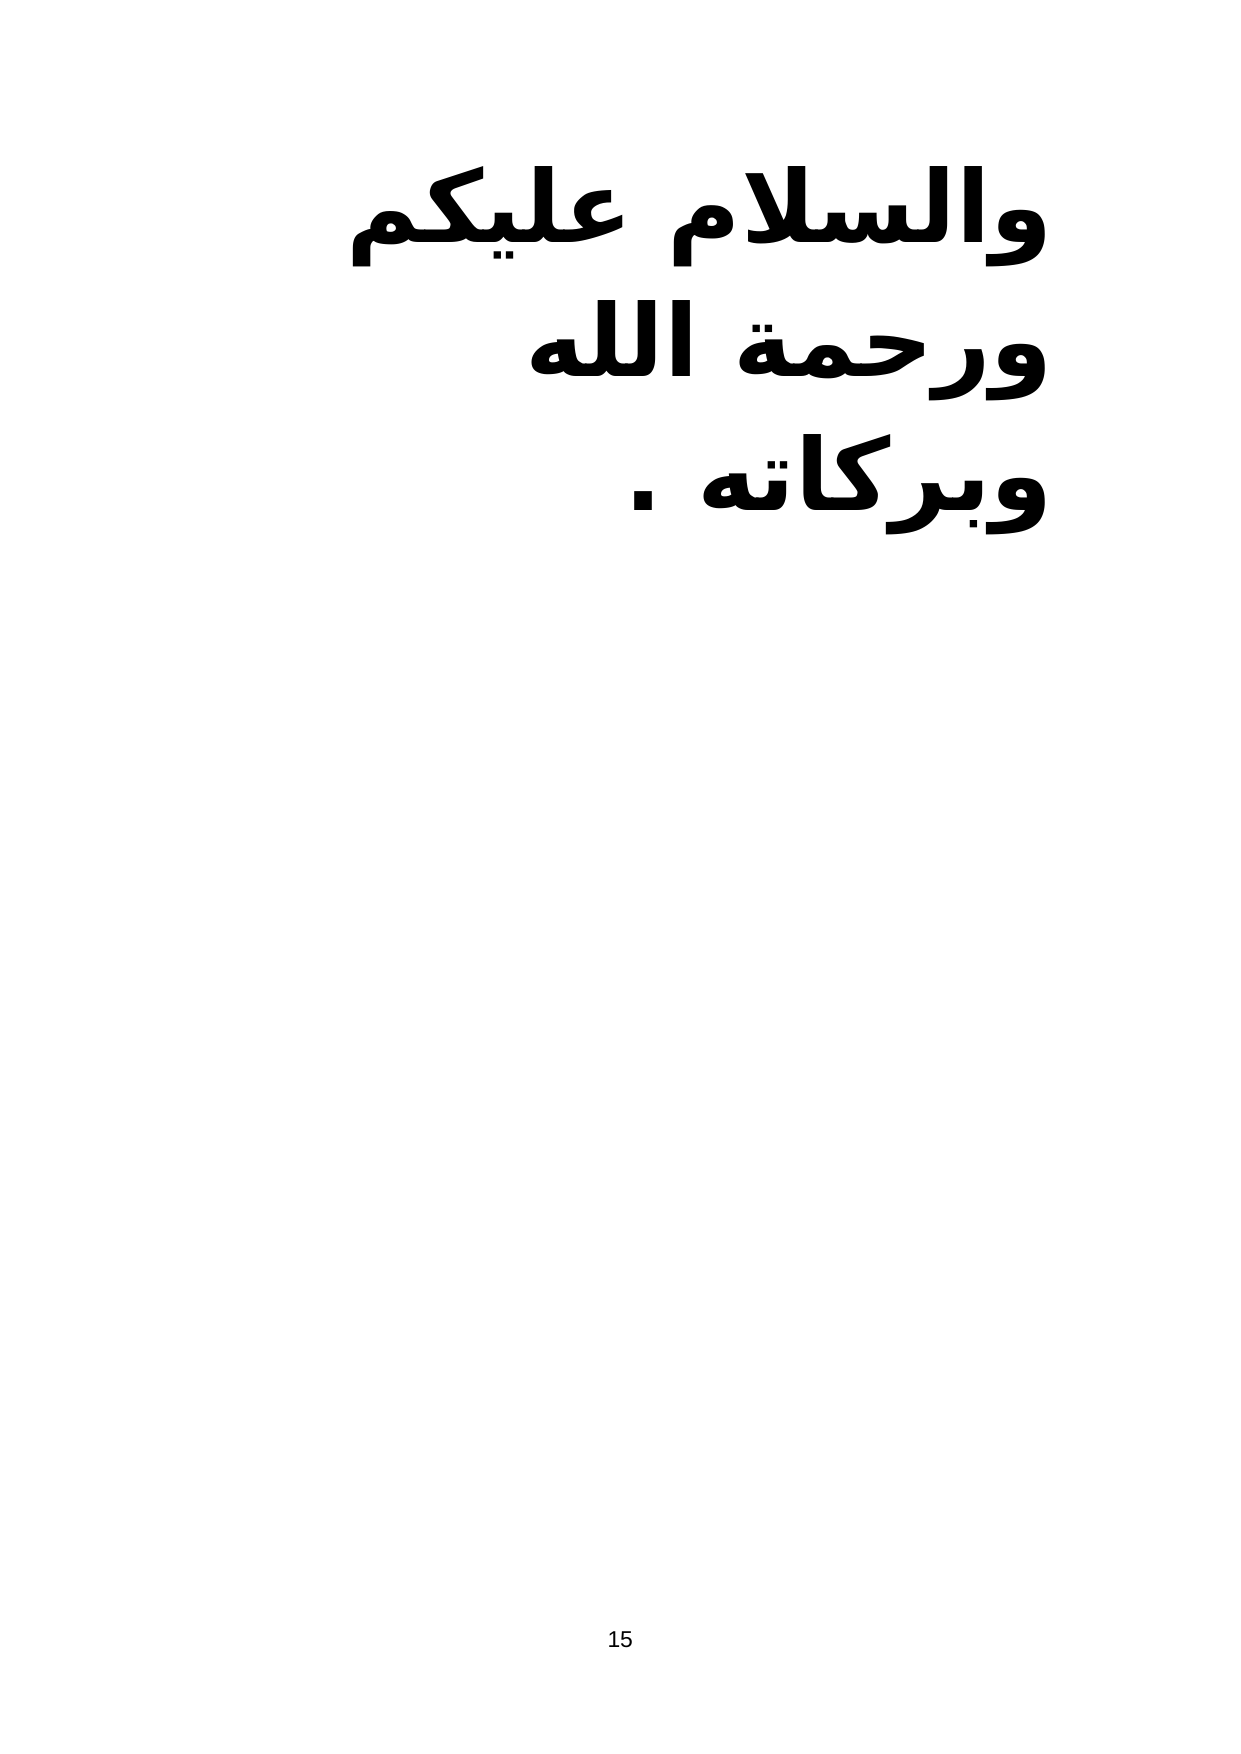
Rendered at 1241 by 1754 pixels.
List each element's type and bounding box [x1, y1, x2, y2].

text [187, 150, 1053, 534]
